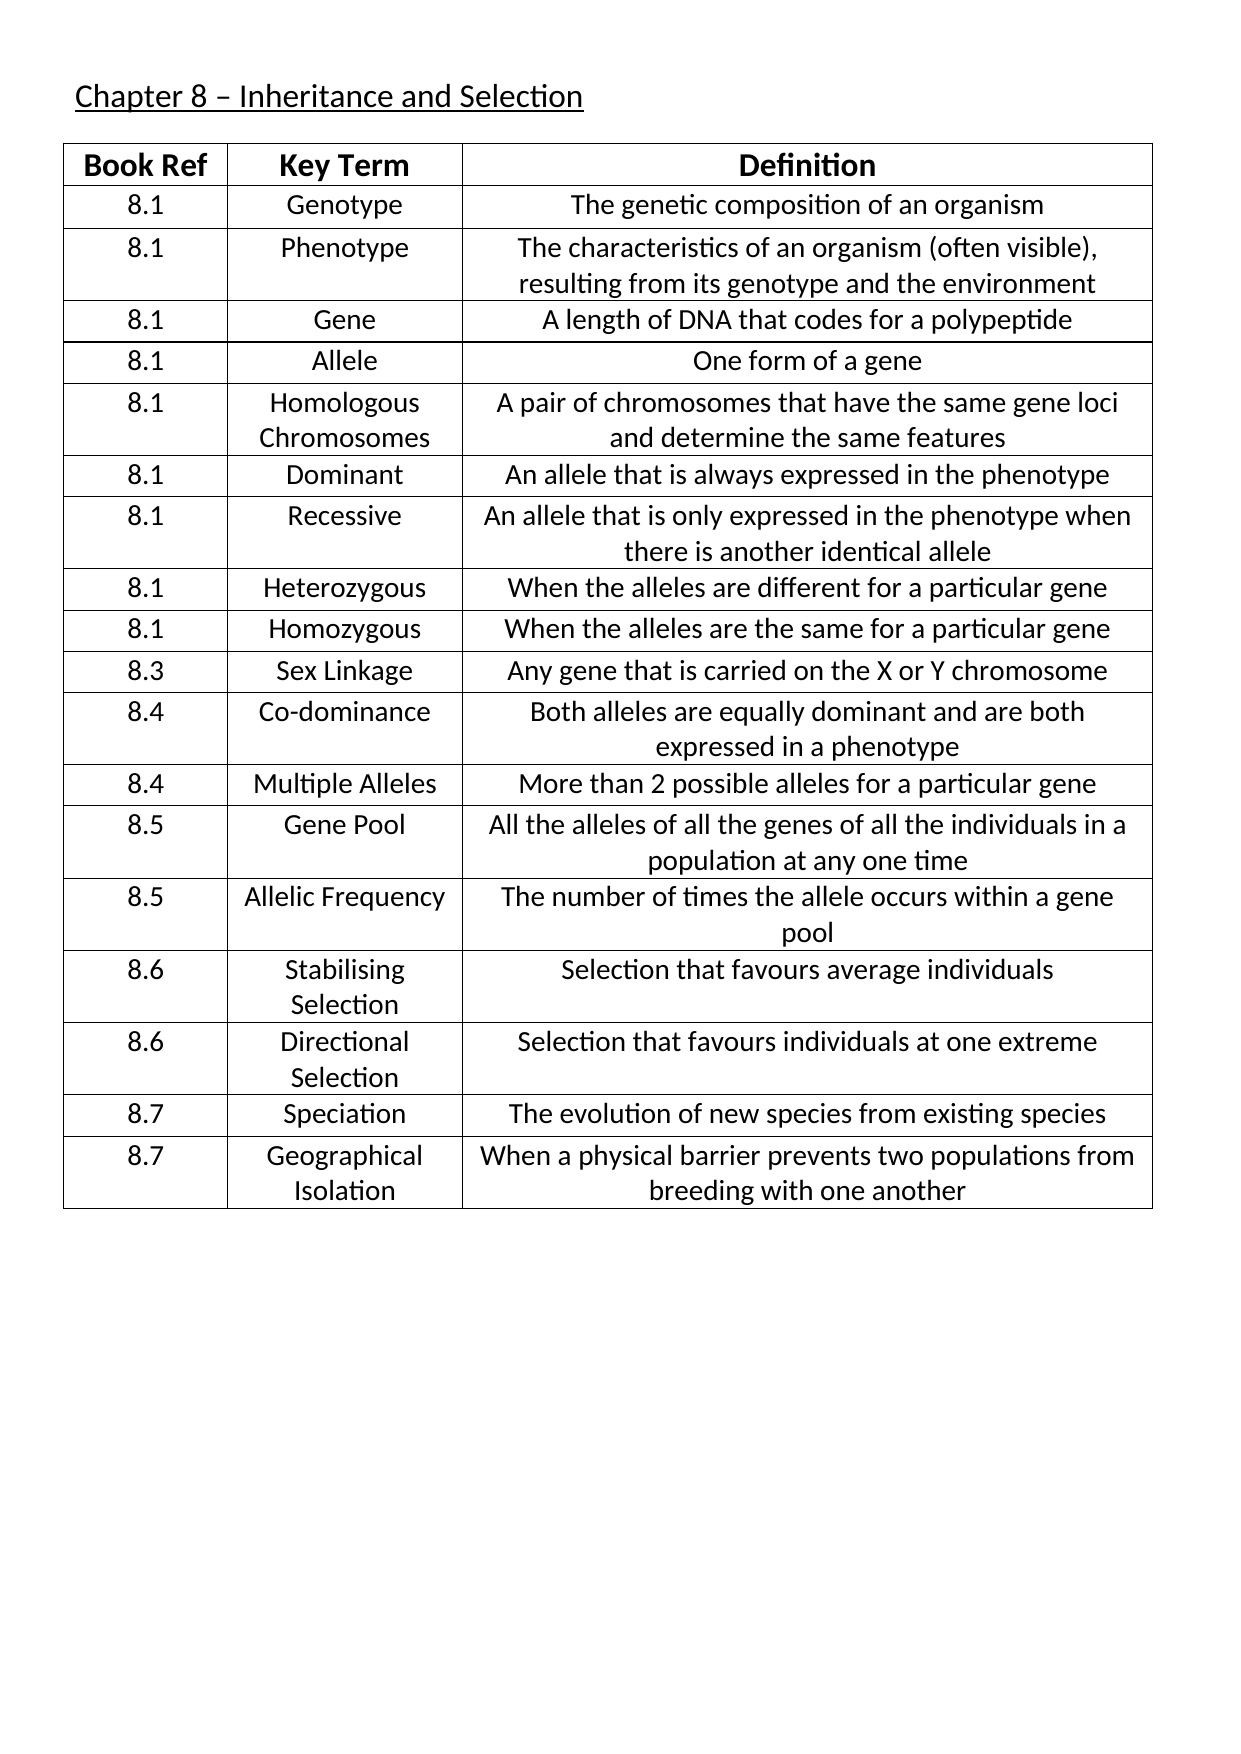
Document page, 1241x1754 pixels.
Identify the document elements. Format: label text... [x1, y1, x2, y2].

table_cell Genotype [228, 186, 462, 228]
table_cell 8.1 [64, 456, 227, 496]
table_cell 8.4 [64, 693, 227, 764]
table_header Key Term [228, 144, 462, 185]
table_cell Gene [228, 301, 462, 341]
table_cell Both alleles are equally dominant and are both expressed in a phenotype [463, 693, 1152, 764]
table_cell The genetic composition of an organism [463, 186, 1152, 228]
table_cell Dominant [228, 456, 462, 496]
table_cell Allelic Frequency [228, 879, 462, 950]
table_cell The evolution of new species from existing species [463, 1095, 1152, 1136]
table_cell 8.1 [64, 343, 227, 383]
table_cell An allele that is only expressed in the phenotype when there is another identical allele [463, 497, 1152, 568]
table_cell A length of DNA that codes for a polypeptide [463, 301, 1152, 341]
table_cell Gene Pool [228, 806, 462, 877]
table_cell 8.6 [64, 1023, 227, 1094]
table_cell 8.5 [64, 879, 227, 950]
table_cell Allele [228, 343, 462, 383]
table_cell Sex Linkage [228, 652, 462, 692]
table_cell An allele that is always expressed in the phenotype [463, 456, 1152, 496]
table_cell When a physical barrier prevents two populations from breeding with one another [463, 1137, 1152, 1208]
table_cell Geographical Isolation [228, 1137, 462, 1208]
table_cell Homozygous [228, 611, 462, 651]
table_cell Selection that favours individuals at one extreme [463, 1023, 1152, 1094]
table_cell 8.6 [64, 951, 227, 1022]
table_header Definition [463, 144, 1152, 185]
table_cell Multiple Alleles [228, 765, 462, 805]
table_cell Selection that favours average individuals [463, 951, 1152, 1022]
table_cell 8.1 [64, 569, 227, 609]
table_header Book Ref [64, 144, 227, 185]
table_cell 8.5 [64, 806, 227, 877]
table_cell Heterozygous [228, 569, 462, 609]
table_cell Recessive [228, 497, 462, 568]
table_cell When the alleles are the same for a particular gene [463, 611, 1152, 651]
table_cell When the alleles are different for a particular gene [463, 569, 1152, 609]
table_cell All the alleles of all the genes of all the individuals in a population at any one time [463, 806, 1152, 877]
table_cell The characteristics of an organism (often visible), resulting from its genotype and the environment [463, 229, 1152, 300]
table_cell 8.3 [64, 652, 227, 692]
table_cell Speciation [228, 1095, 462, 1136]
table_cell 8.1 [64, 229, 227, 300]
table_cell 8.1 [64, 497, 227, 568]
table_cell 8.1 [64, 301, 227, 341]
table_cell Directional Selection [228, 1023, 462, 1094]
table_cell Co-dominance [228, 693, 462, 764]
table_cell 8.7 [64, 1095, 227, 1136]
table_cell Phenotype [228, 229, 462, 300]
table_cell 8.7 [64, 1137, 227, 1208]
table_cell 8.1 [64, 611, 227, 651]
table_cell Stabilising Selection [228, 951, 462, 1022]
table_cell Homologous Chromosomes [228, 384, 462, 455]
table_cell The number of times the allele occurs within a gene pool [463, 879, 1152, 950]
text Chapter 8 – Inheritance and Selection [75, 75, 1165, 116]
table_cell 8.4 [64, 765, 227, 805]
table_cell 8.1 [64, 384, 227, 455]
table_cell One form of a gene [463, 343, 1152, 383]
table_cell A pair of chromosomes that have the same gene loci and determine the same features [463, 384, 1152, 455]
table_cell 8.1 [64, 186, 227, 228]
table_cell Any gene that is carried on the X or Y chromosome [463, 652, 1152, 692]
table_cell More than 2 possible alleles for a particular gene [463, 765, 1152, 805]
